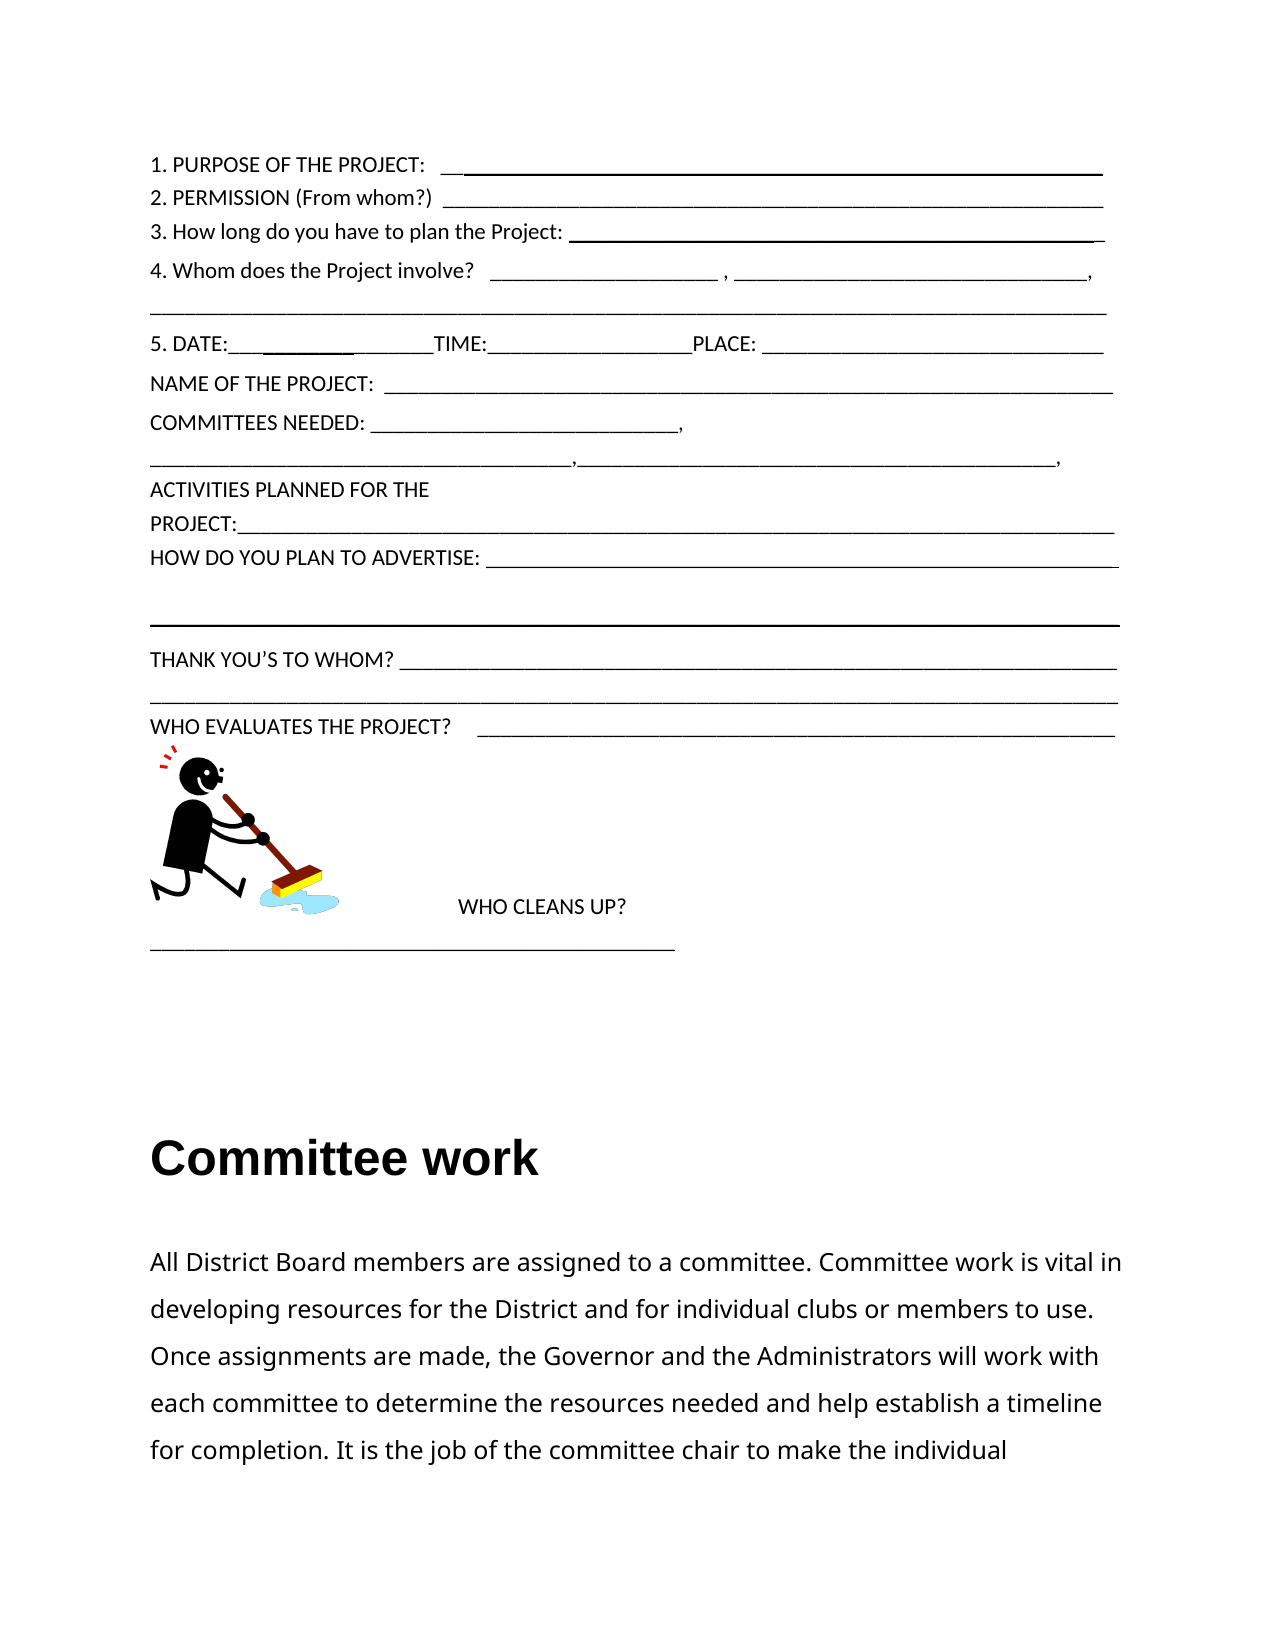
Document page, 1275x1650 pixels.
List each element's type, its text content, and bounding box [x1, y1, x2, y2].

text THANK YOU’S TO WHOM? _______________________________________________________________ [150, 645, 1125, 673]
text _____________________________________________________________________________________ [150, 679, 1125, 707]
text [150, 1244, 1125, 1466]
text COMMITTEES NEEDED: ___________________________, _____________________________________,__________________________________________, [150, 408, 1125, 470]
text ACTIVITIES PLANNED FOR THE PROJECT:_____________________________________________________________________________ [150, 476, 1125, 537]
text ____________________________________________________________________________________ [150, 290, 1125, 318]
text 3. How long do you have to plan the Project: _______________________________________________ [150, 217, 1125, 245]
text WHO CLEANS UP?______________________________________________ [150, 746, 1125, 954]
text 2. PERMISSION (From whom?) __________________________________________________________ [150, 183, 1125, 212]
text WHO EVALUATES THE PROJECT? ________________________________________________________ [150, 712, 1125, 740]
picture [150, 745, 340, 915]
text Committee work [150, 1129, 1125, 1186]
text HOW DO YOU PLAN TO ADVERTISE: _______________________________________________________ _____________________________________________________________________________________ [150, 543, 1125, 634]
text 1. PURPOSE OF THE PROJECT: __________________________________________________________ [150, 150, 1125, 178]
text NAME OF THE PROJECT: ________________________________________________________________ [150, 369, 1125, 397]
text 4. Whom does the Project involve? ____________________ , _______________________________, [150, 257, 1125, 284]
text 5. DATE:__________________TIME:__________________PLACE: ______________________________ [150, 329, 1125, 358]
